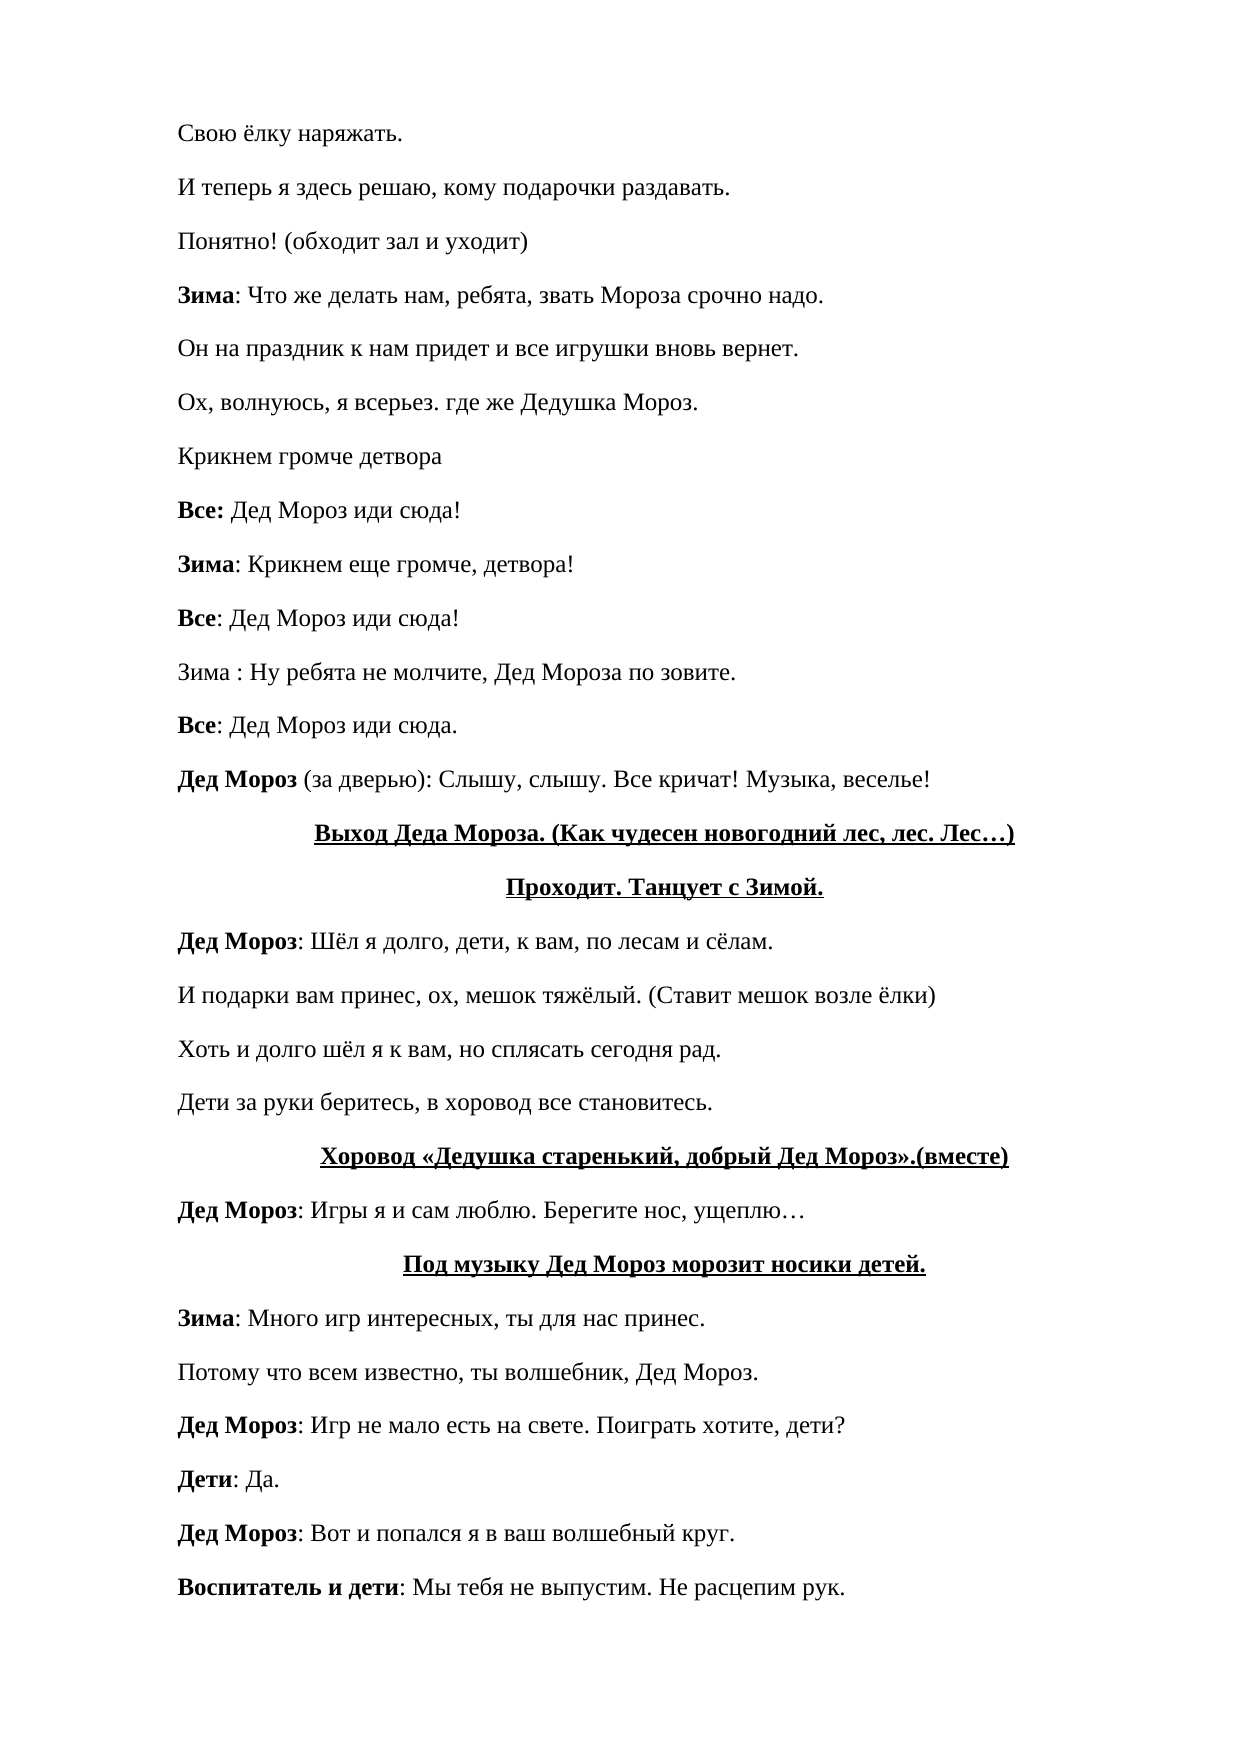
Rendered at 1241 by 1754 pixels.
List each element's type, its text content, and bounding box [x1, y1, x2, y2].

text Хоть и долго шёл я к вам, но сплясать сегодня рад. [177, 1034, 1152, 1062]
text Дети за руки беритесь, в хоровод все становитесь. [177, 1087, 1152, 1116]
text Воспитатель и дети: Мы тебя не выпустим. Не расцепим рук. [177, 1572, 1152, 1601]
text Дед Мороз: Вот и попался я в ваш волшебный круг. [177, 1518, 1152, 1547]
text И подарки вам принес, ох, мешок тяжёлый. (Ставит мешок возле ёлки) [177, 980, 1152, 1008]
text Дети: Да. [177, 1464, 1152, 1493]
text Понятно! (обходит зал и уходит) [177, 226, 1152, 254]
text Дед Мороз (за дверью): Слышу, слышу. Все кричат! Музыка, веселье! [177, 764, 1152, 793]
text Дед Мороз: Игр не мало есть на свете. Поиграть хотите, дети? [177, 1411, 1152, 1439]
text Дед Мороз: Шёл я долго, дети, к вам, по лесам и сёлам. [177, 926, 1152, 955]
text Хоровод «Дедушка старенький, добрый Дед Мороз».(вместе) [177, 1141, 1152, 1170]
text Под музыку Дед Мороз морозит носики детей. [177, 1249, 1152, 1278]
text Зима : Ну ребята не молчите, Дед Мороза по зовите. [177, 657, 1152, 685]
text Зима: Что же делать нам, ребята, звать Мороза срочно надо. [177, 280, 1152, 308]
text Он на праздник к нам придет и все игрушки вновь вернет. [177, 333, 1152, 362]
text Выход Деда Мороза. (Как чудесен новогодний лес, лес. Лес…) [177, 818, 1152, 847]
text Все: Дед Мороз иди сюда! [177, 495, 1152, 524]
text Дед Мороз: Игры я и сам люблю. Берегите нос, ущеплю… [177, 1195, 1152, 1224]
text Все: Дед Мороз иди сюда. [177, 711, 1152, 739]
text Свою ёлку наряжать. [177, 118, 1152, 147]
text Потому что всем известно, ты волшебник, Дед Мороз. [177, 1357, 1152, 1386]
text Проходит. Танцует с Зимой. [177, 872, 1152, 901]
text Зима: Крикнем еще громче, детвора! [177, 549, 1152, 578]
text И теперь я здесь решаю, кому подарочки раздавать. [177, 172, 1152, 201]
text Все: Дед Мороз иди сюда! [177, 603, 1152, 632]
text Зима: Много игр интересных, ты для нас принес. [177, 1303, 1152, 1332]
text Крикнем громче детвора [177, 441, 1152, 470]
text Ох, волнуюсь, я всерьез. где же Дедушка Мороз. [177, 387, 1152, 416]
